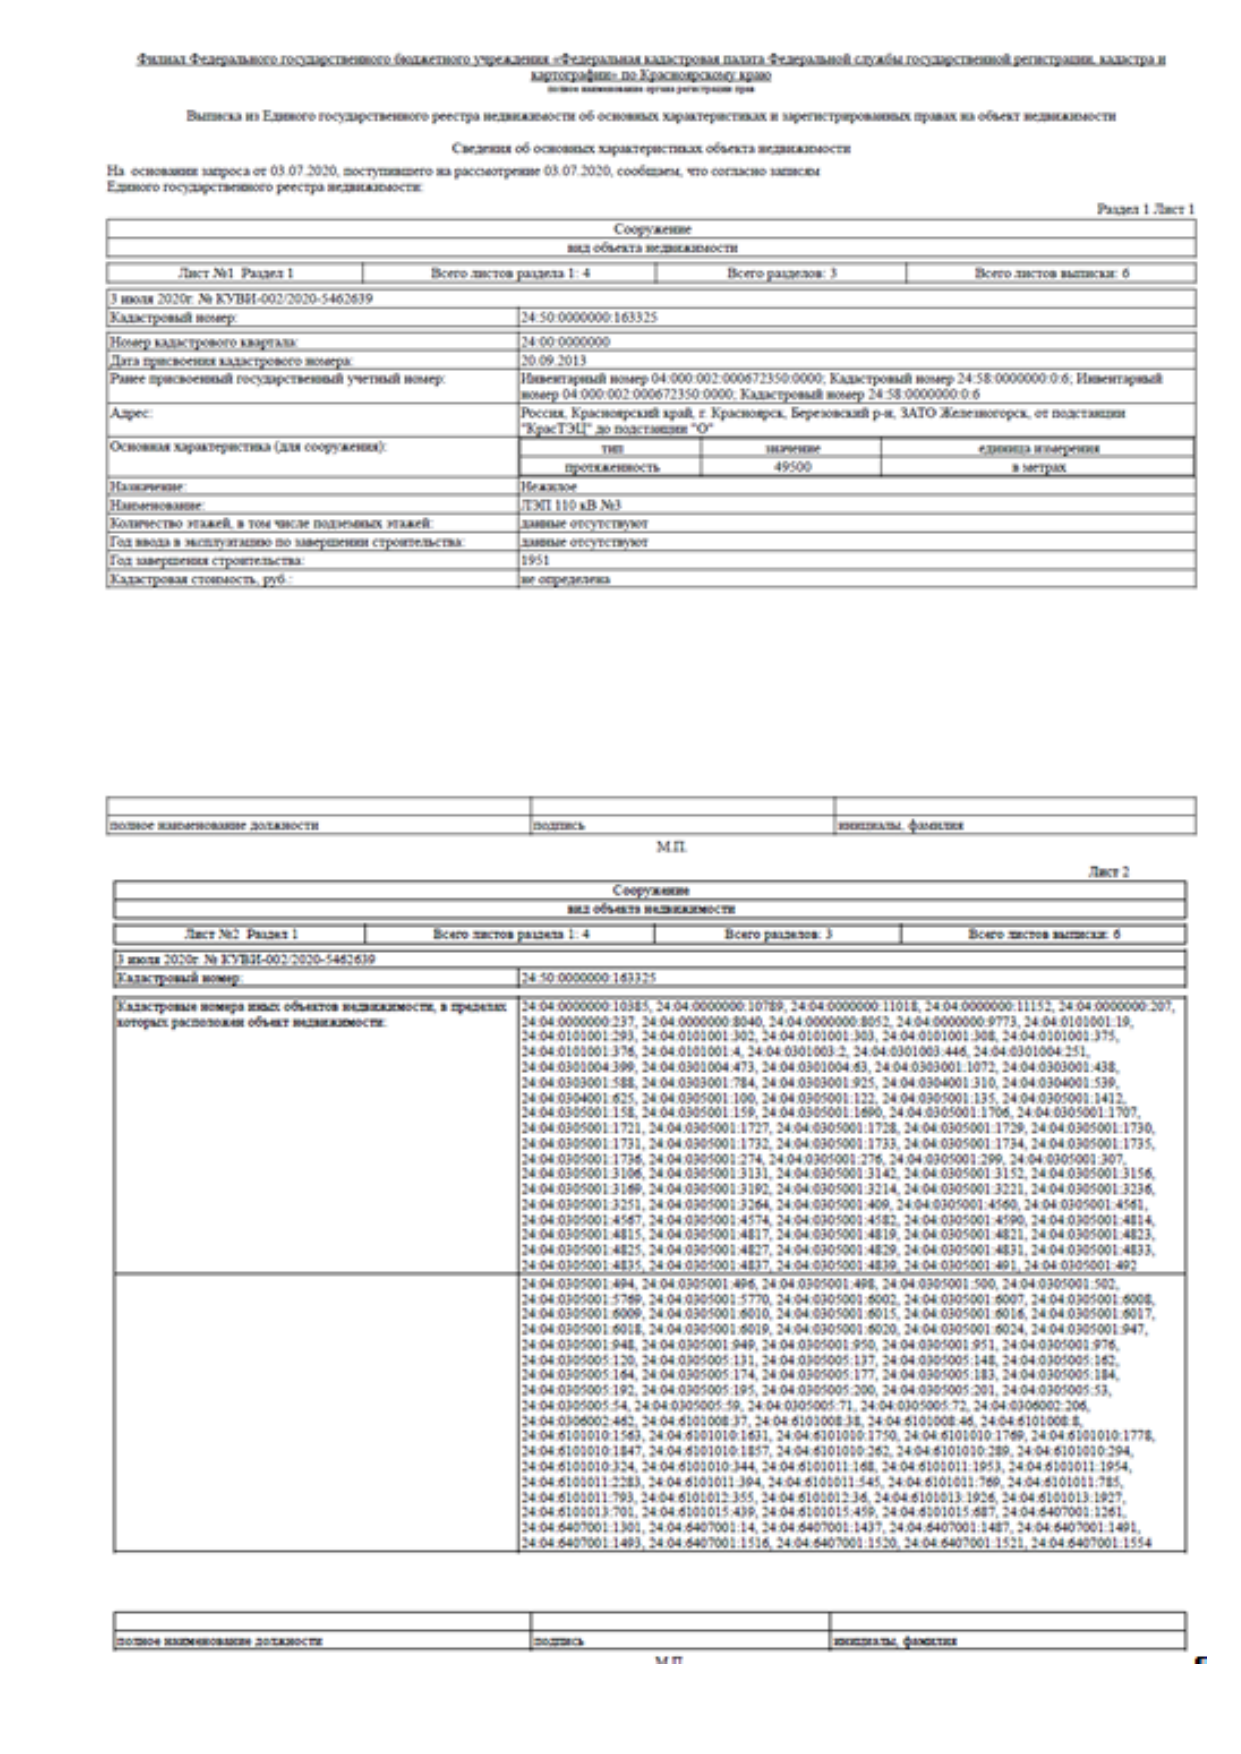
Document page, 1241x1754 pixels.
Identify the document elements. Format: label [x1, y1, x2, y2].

picture [88, 29, 1207, 1664]
